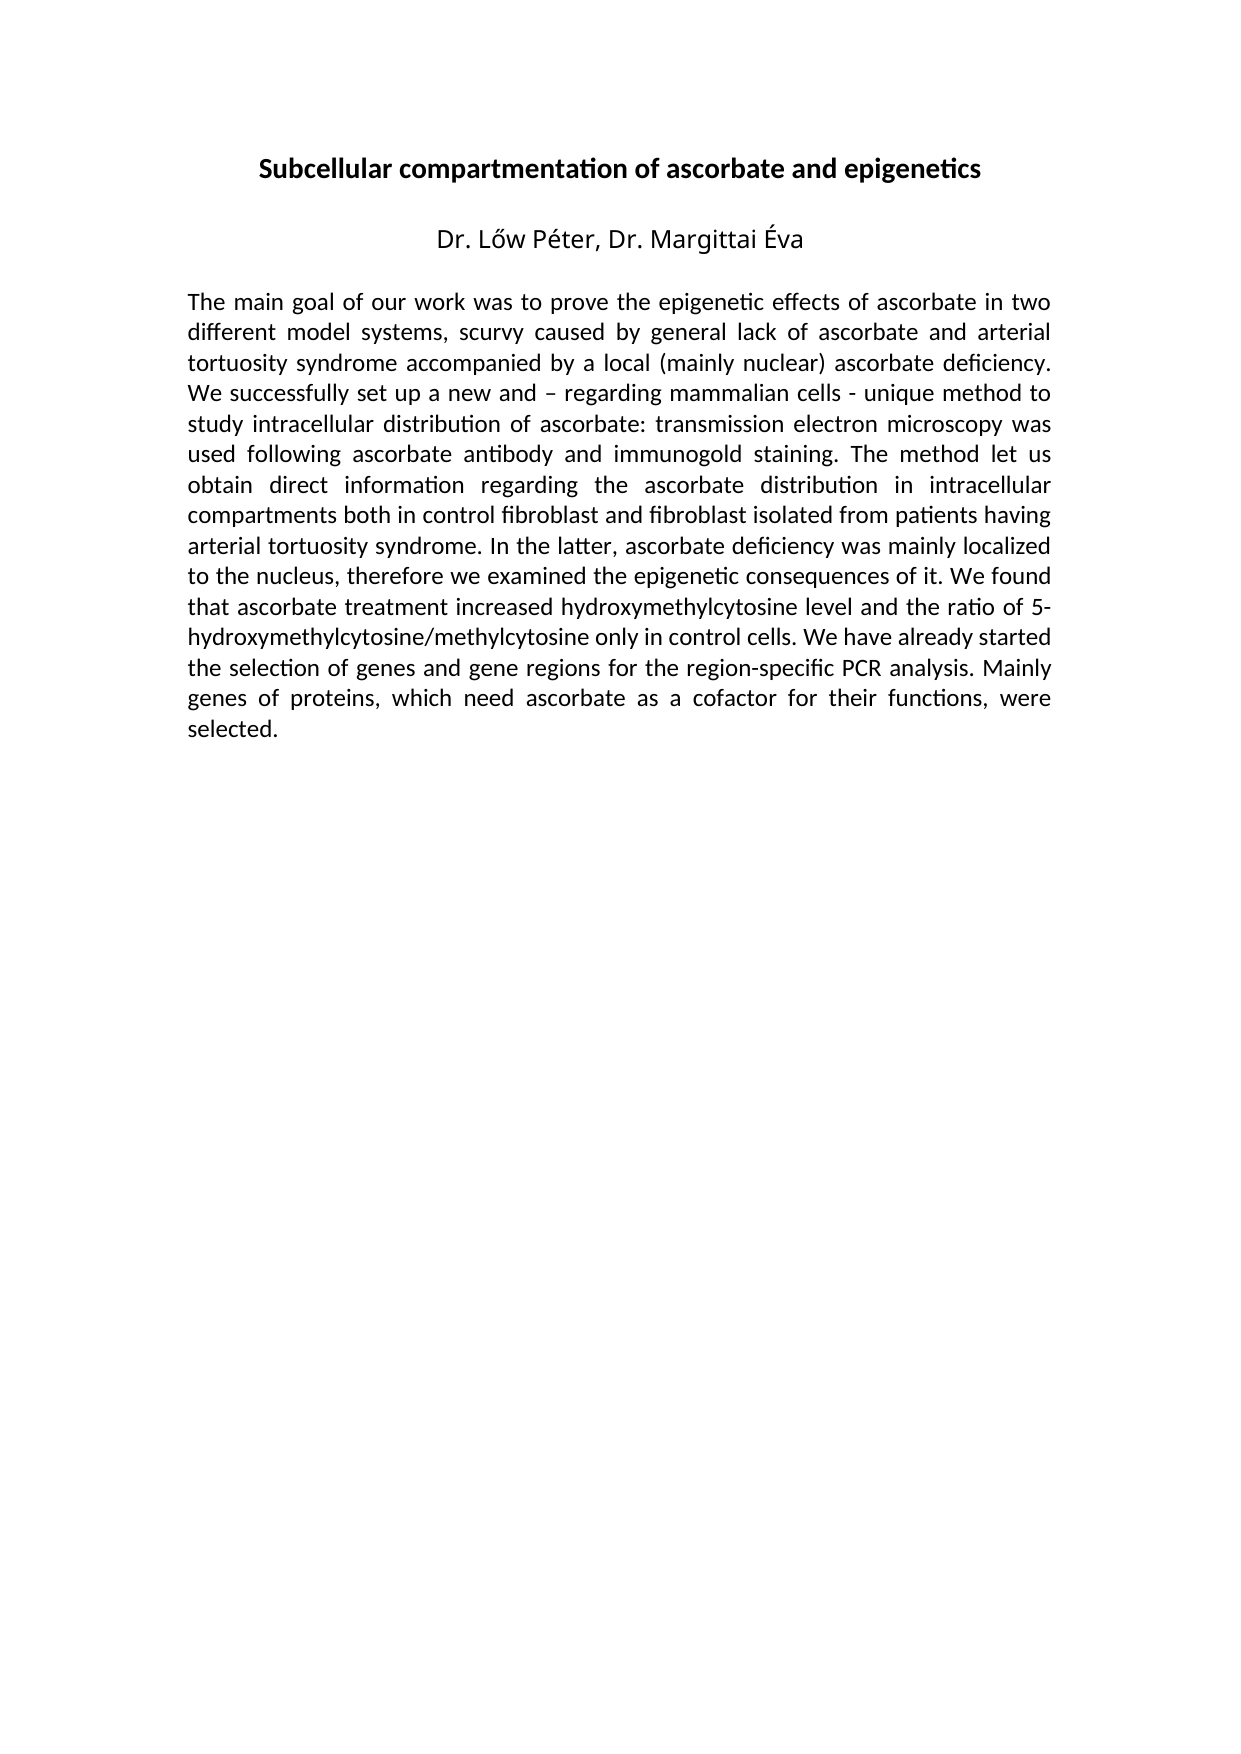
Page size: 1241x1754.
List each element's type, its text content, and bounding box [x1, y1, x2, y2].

text Subcellular compartmentation of ascorbate and epigenetics [187, 150, 1053, 186]
text Dr. Lőw Péter, Dr. Margittai Éva [187, 221, 1053, 255]
text The main goal of our work was to prove the epigenetic effects of ascorbate in two different model systems, scurvy caused by general lack of ascorbate and arterial tortuosity syndrome accompanied by a local (mainly nuclear) ascorbate deficiency. We successfully set up a new and – regarding mammalian cells - unique method to study intracellular distribution of ascorbate: transmission electron microscopy was used following ascorbate antibody and immunogold staining. The method let us obtain direct information regarding the ascorbate distribution in intracellular compartments both in control fibroblast and fibroblast isolated from patients having arterial tortuosity syndrome. In the latter, ascorbate deficiency was mainly localized to the nucleus, therefore we examined the epigenetic consequences of it. We found that ascorbate treatment increased hydroxymethylcytosine level and the ratio of 5-hydroxymethylcytosine/methylcytosine only in control cells. We have already started the selection of genes and gene regions for the region-specific PCR analysis. Mainly genes of proteins, which need ascorbate as a cofactor for their functions, were selected. [187, 286, 1053, 744]
